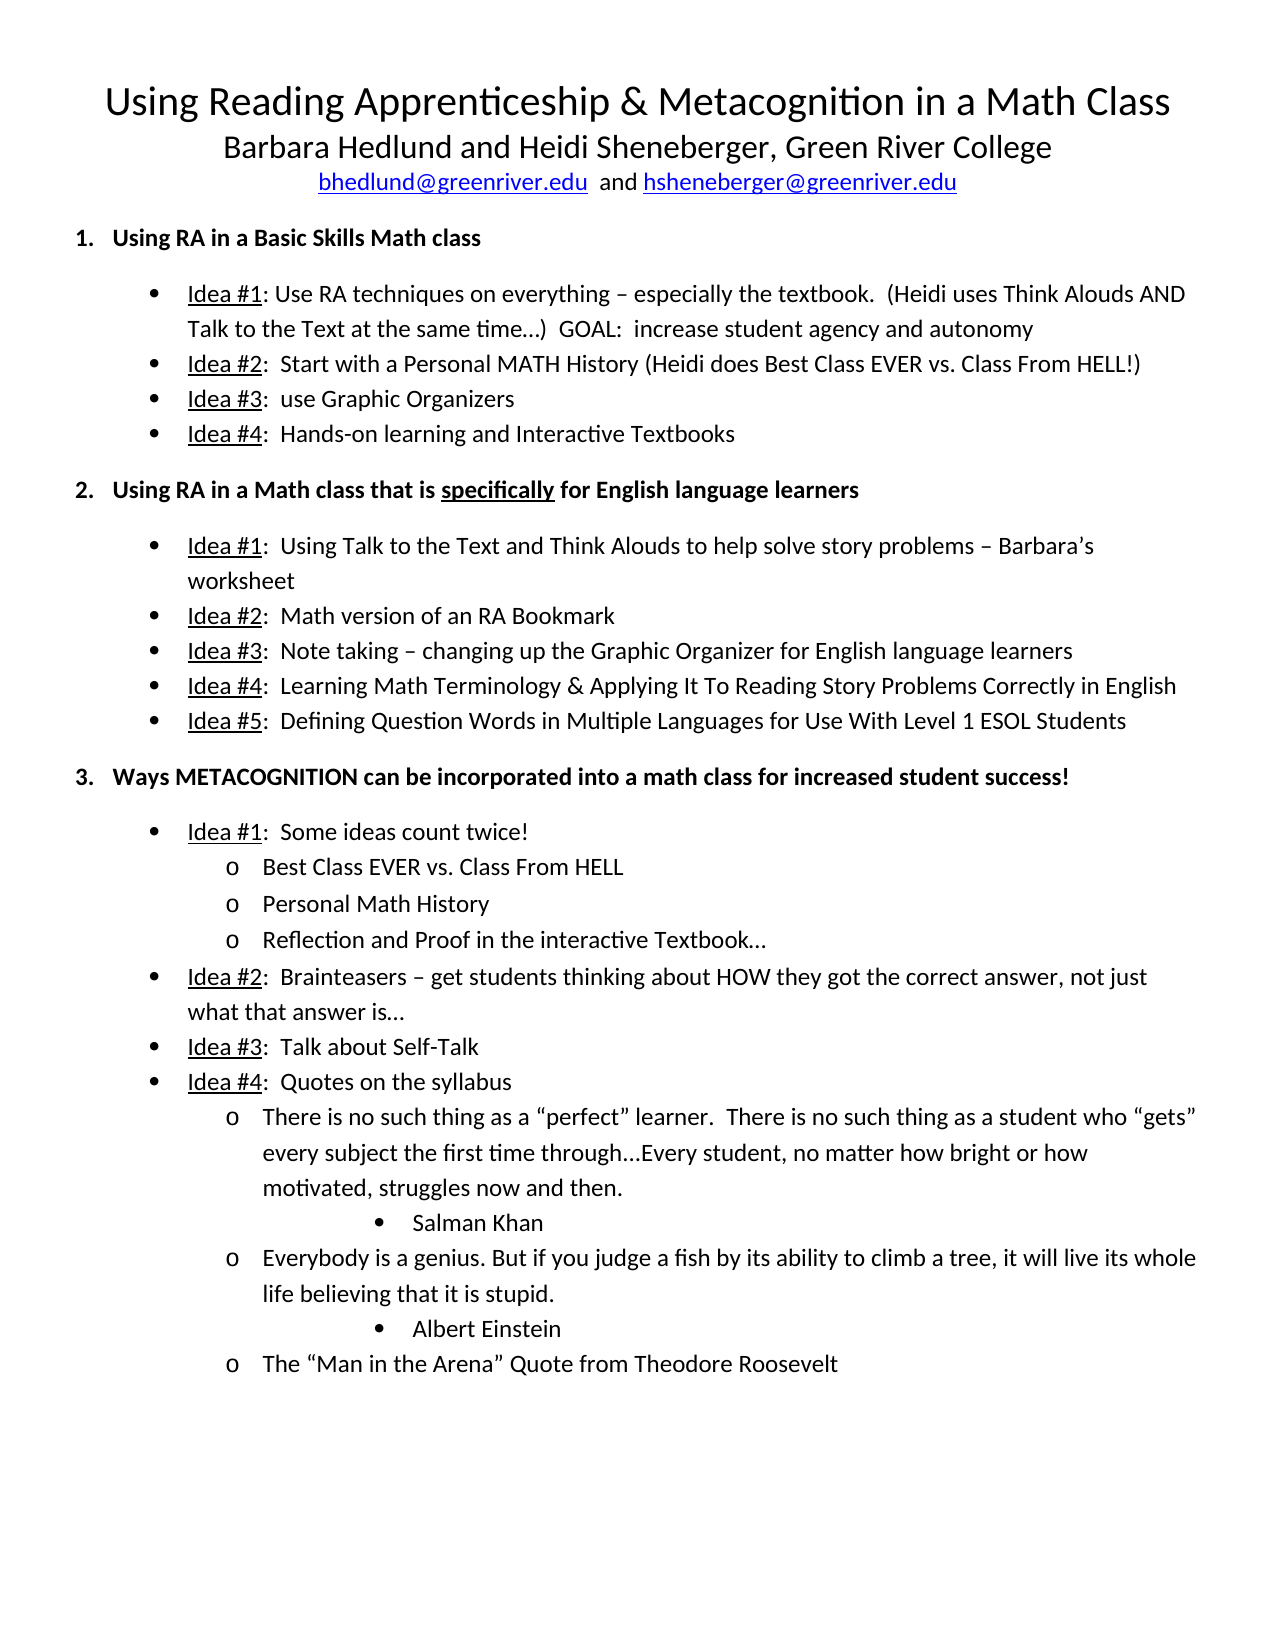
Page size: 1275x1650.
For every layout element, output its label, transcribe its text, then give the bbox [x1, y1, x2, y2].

list Personal Math History [225, 888, 1200, 920]
list Albert Einstein [375, 1313, 1200, 1344]
list Idea #1: Use RA techniques on everything – especially the textbook. (Heidi uses Think Alouds AND Talk to the Text at the same time…) GOAL: increase student agency and autonomy [150, 278, 1200, 344]
list Idea #4: Learning Math Terminology & Applying It To Reading Story Problems Correctly in English [150, 670, 1200, 700]
list Using RA in a Math class that is specifically for English language learners [75, 474, 1200, 504]
list Idea #2: Brainteasers – get students thinking about HOW they got the correct answer, not just what that answer is… [150, 961, 1200, 1026]
list Idea #2: Math version of an RA Bookmark [150, 600, 1200, 630]
list Idea #3: Talk about Self-Talk [150, 1031, 1200, 1061]
list Idea #3: Note taking – changing up the Graphic Organizer for English language learners [150, 635, 1200, 665]
text Using Reading Apprenticeship & Metacognition in a Math Class [75, 75, 1200, 126]
list Reflection and Proof in the interactive Textbook… [225, 924, 1200, 956]
list The “Man in the Arena” Quote from Theodore Roosevelt [225, 1348, 1200, 1380]
text bhedlund@greenriver.edu and hsheneberger@greenriver.edu [75, 167, 1200, 197]
list Using RA in a Basic Skills Math class [75, 222, 1200, 253]
list Idea #2: Start with a Personal MATH History (Heidi does Best Class EVER vs. Class From HELL!) [150, 348, 1200, 379]
list Idea #1: Some ideas count twice! [150, 817, 1200, 847]
list Idea #5: Defining Question Words in Multiple Languages for Use With Level 1 ESOL Students [150, 705, 1200, 735]
list Idea #4: Hands-on learning and Interactive Textbooks [150, 418, 1200, 449]
list Salman Khan [375, 1207, 1200, 1238]
list Best Class EVER vs. Class From HELL [225, 852, 1200, 883]
list Ways METACOGNITION can be incorporated into a math class for increased student success! [75, 761, 1200, 791]
list Idea #3: use Graphic Organizers [150, 383, 1200, 414]
list Everybody is a genius. But if you judge a fish by its ability to climb a tree, it will live its whole life believing that it is stupid. [225, 1242, 1200, 1309]
list There is no such thing as a “perfect” learner. There is no such thing as a student who “gets” every subject the first time through...Every student, no matter how bright or how motivated, struggles now and then. [225, 1101, 1200, 1203]
list Idea #1: Using Talk to the Text and Think Alouds to help solve story problems – Barbara’s worksheet [150, 530, 1200, 595]
list Idea #4: Quotes on the syllabus [150, 1066, 1200, 1096]
text Barbara Hedlund and Heidi Sheneberger, Green River College [75, 126, 1200, 167]
